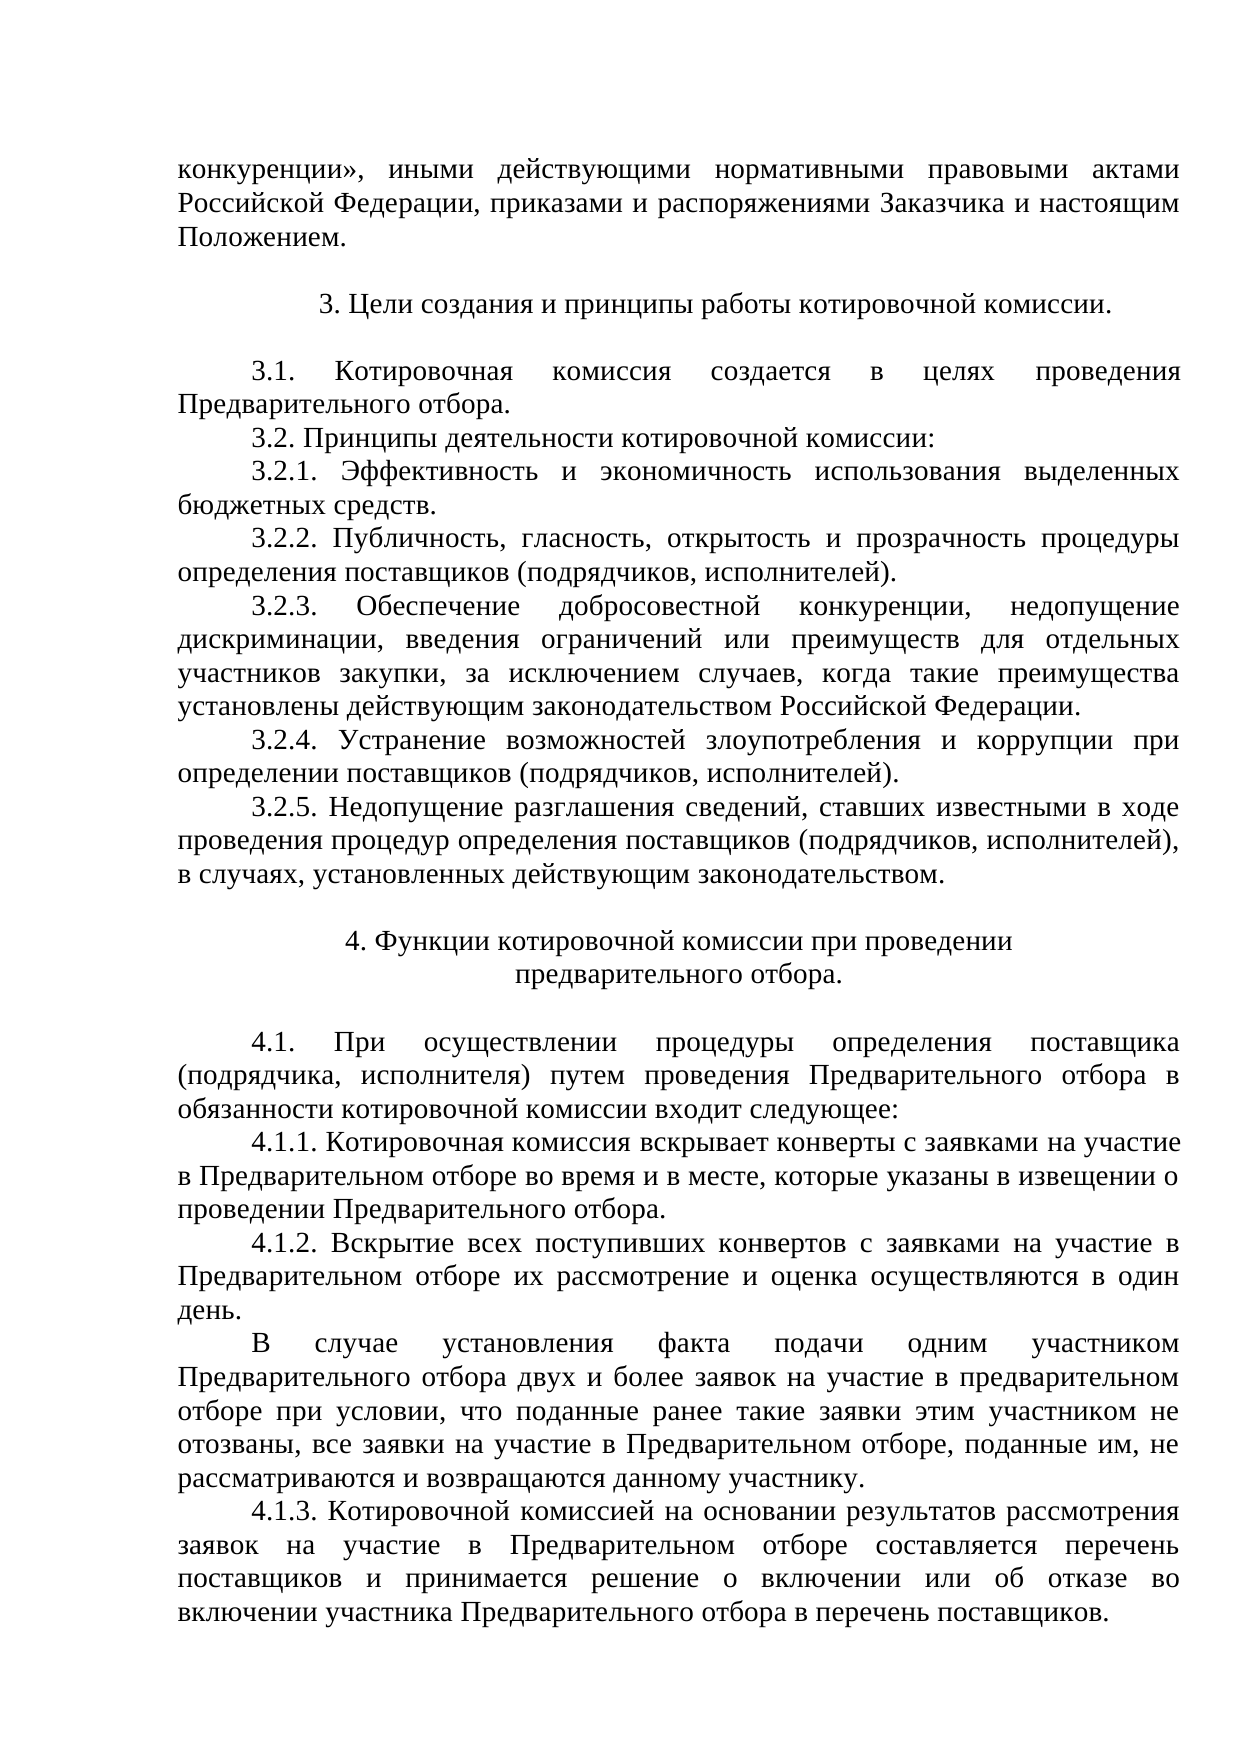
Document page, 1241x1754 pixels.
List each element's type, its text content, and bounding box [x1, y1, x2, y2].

text 4. Функции котировочной комиссии при проведении [177, 923, 1181, 957]
text 4.1.2. Вскрытие всех поступивших конвертов с заявками на участие в Предварительном отборе их рассмотрение и оценка осуществляются в один день. [177, 1225, 1181, 1326]
text 4.1.1. Котировочная комиссия вскрывает конверты с заявками на участие в Предварительном отборе во время и в месте, которые указаны в извещении о проведении Предварительного отбора. [177, 1124, 1181, 1225]
text предварительного отбора. [177, 957, 1181, 990]
text 4.1.3. Котировочной комиссией на основании результатов рассмотрения заявок на участие в Предварительном отборе составляется перечень поставщиков и принимается решение о включении или об отказе во включении участника Предварительного отбора в перечень поставщиков. [177, 1493, 1181, 1627]
text 3.2.4. Устранение возможностей злоупотребления и коррупции при определении поставщиков (подрядчиков, исполнителей). [177, 722, 1181, 789]
text 3.2.3. Обеспечение добросовестной конкуренции, недопущение дискриминации, введения ограничений или преимуществ для отдельных участников закупки, за исключением случаев, когда такие преимущества установлены действующим законодательством Российской Федерации. [177, 588, 1181, 722]
text 3.2. Принципы деятельности котировочной комиссии: [177, 420, 1181, 453]
text 3.2.2. Публичность, гласность, открытость и прозрачность процедуры определения поставщиков (подрядчиков, исполнителей). [177, 521, 1181, 588]
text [177, 152, 1181, 252]
text 3.1. Котировочная комиссия создается в целях проведения Предварительного отбора. [177, 353, 1181, 420]
text 3.2.1. Эффективность и экономичность использования выделенных бюджетных средств. [177, 453, 1181, 521]
text 3. Цели создания и принципы работы котировочной комиссии. [177, 286, 1181, 319]
text 4.1. При осуществлении процедуры определения поставщика (подрядчика, исполнителя) путем проведения Предварительного отбора в обязанности котировочной комиссии входит следующее: [177, 1024, 1181, 1124]
text 3.2.5. Недопущение разглашения сведений, ставших известными в ходе проведения процедур определения поставщиков (подрядчиков, исполнителей), в случаях, установленных действующим законодательством. [177, 789, 1181, 889]
text В случае установления факта подачи одним участником Предварительного отбора двух и более заявок на участие в предварительном отборе при условии, что поданные ранее такие заявки этим участником не отозваны, все заявки на участие в Предварительном отборе, поданные им, не рассматриваются и возвращаются данному участнику. [177, 1326, 1181, 1493]
